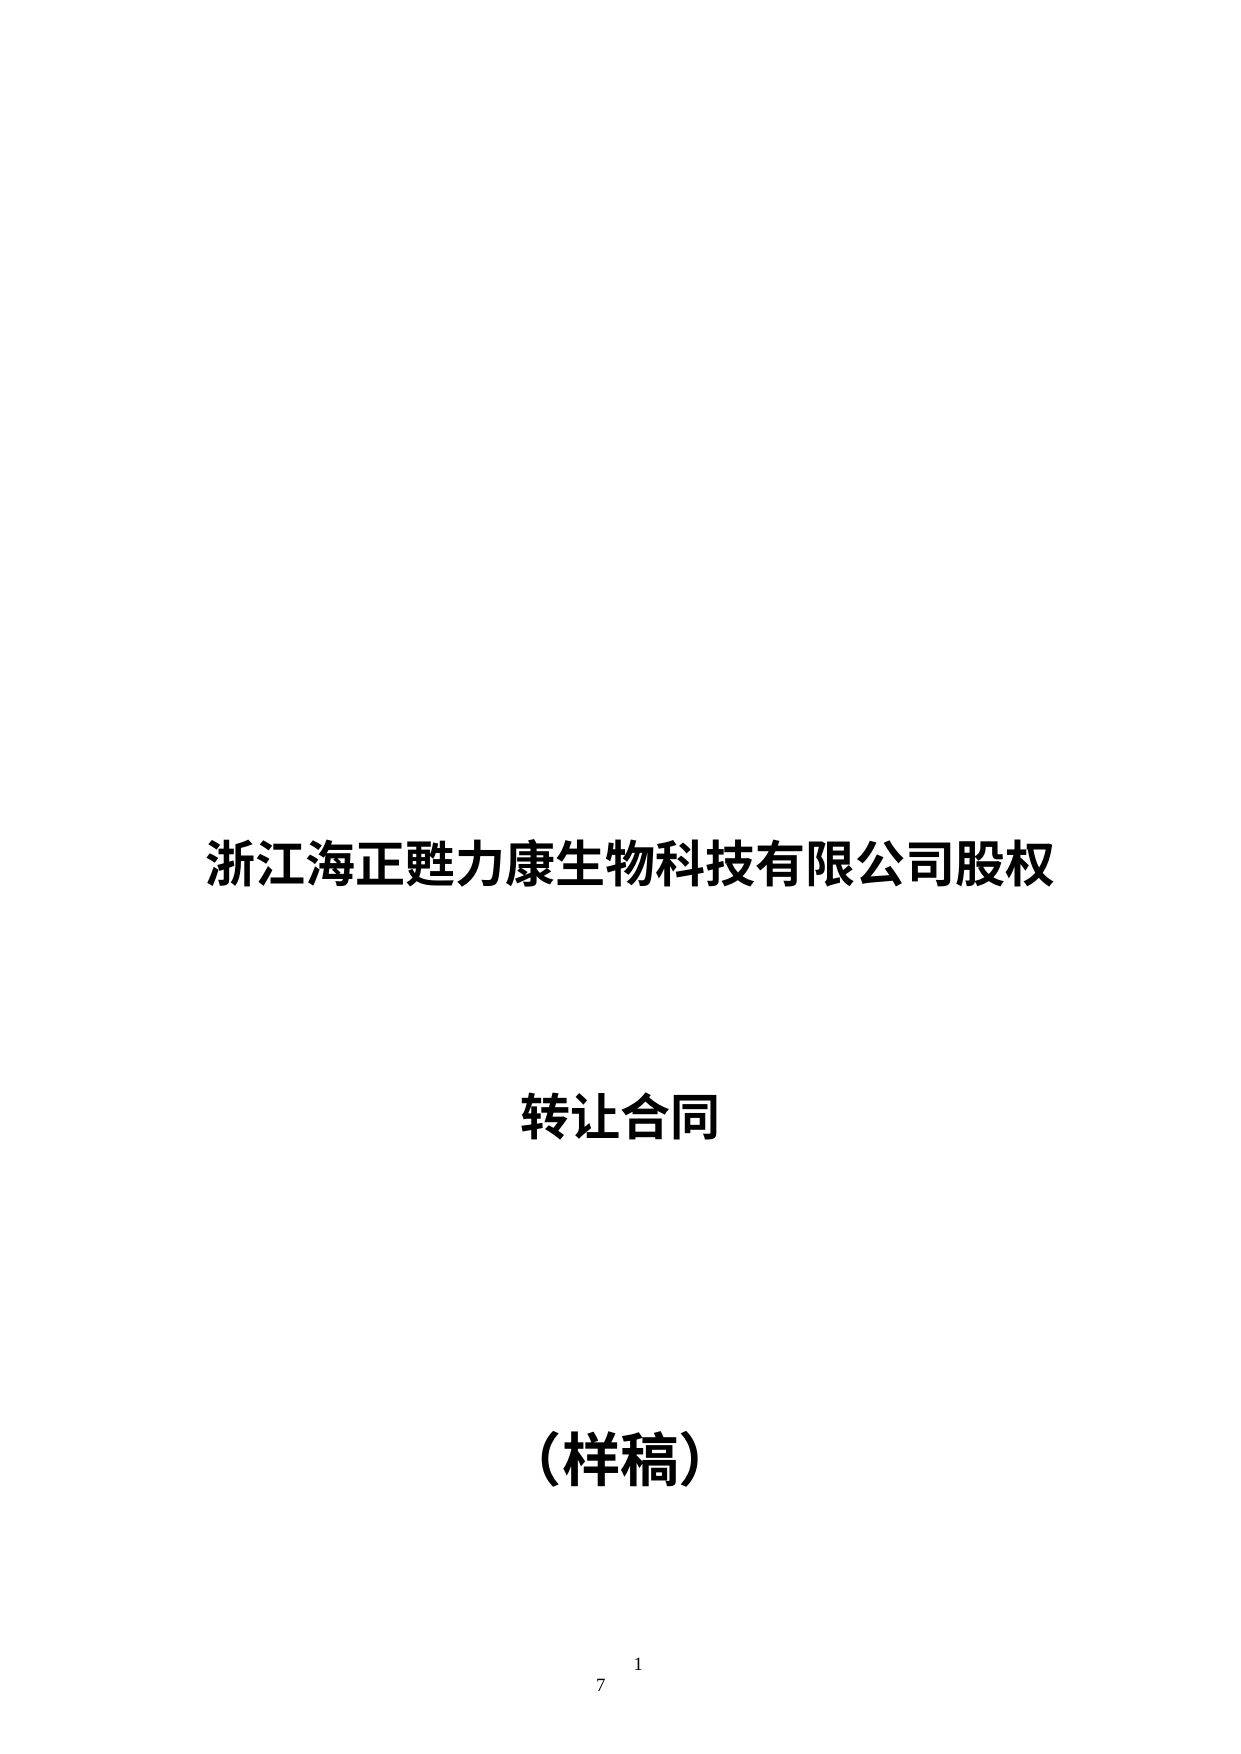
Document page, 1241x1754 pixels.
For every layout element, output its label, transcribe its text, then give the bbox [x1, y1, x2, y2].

subtitle 转让合同 [159, 1065, 1081, 1162]
text 浙江海正甦力康生物科技有限公司股权 [116, 812, 1145, 909]
text （样稿） [159, 1407, 1081, 1505]
